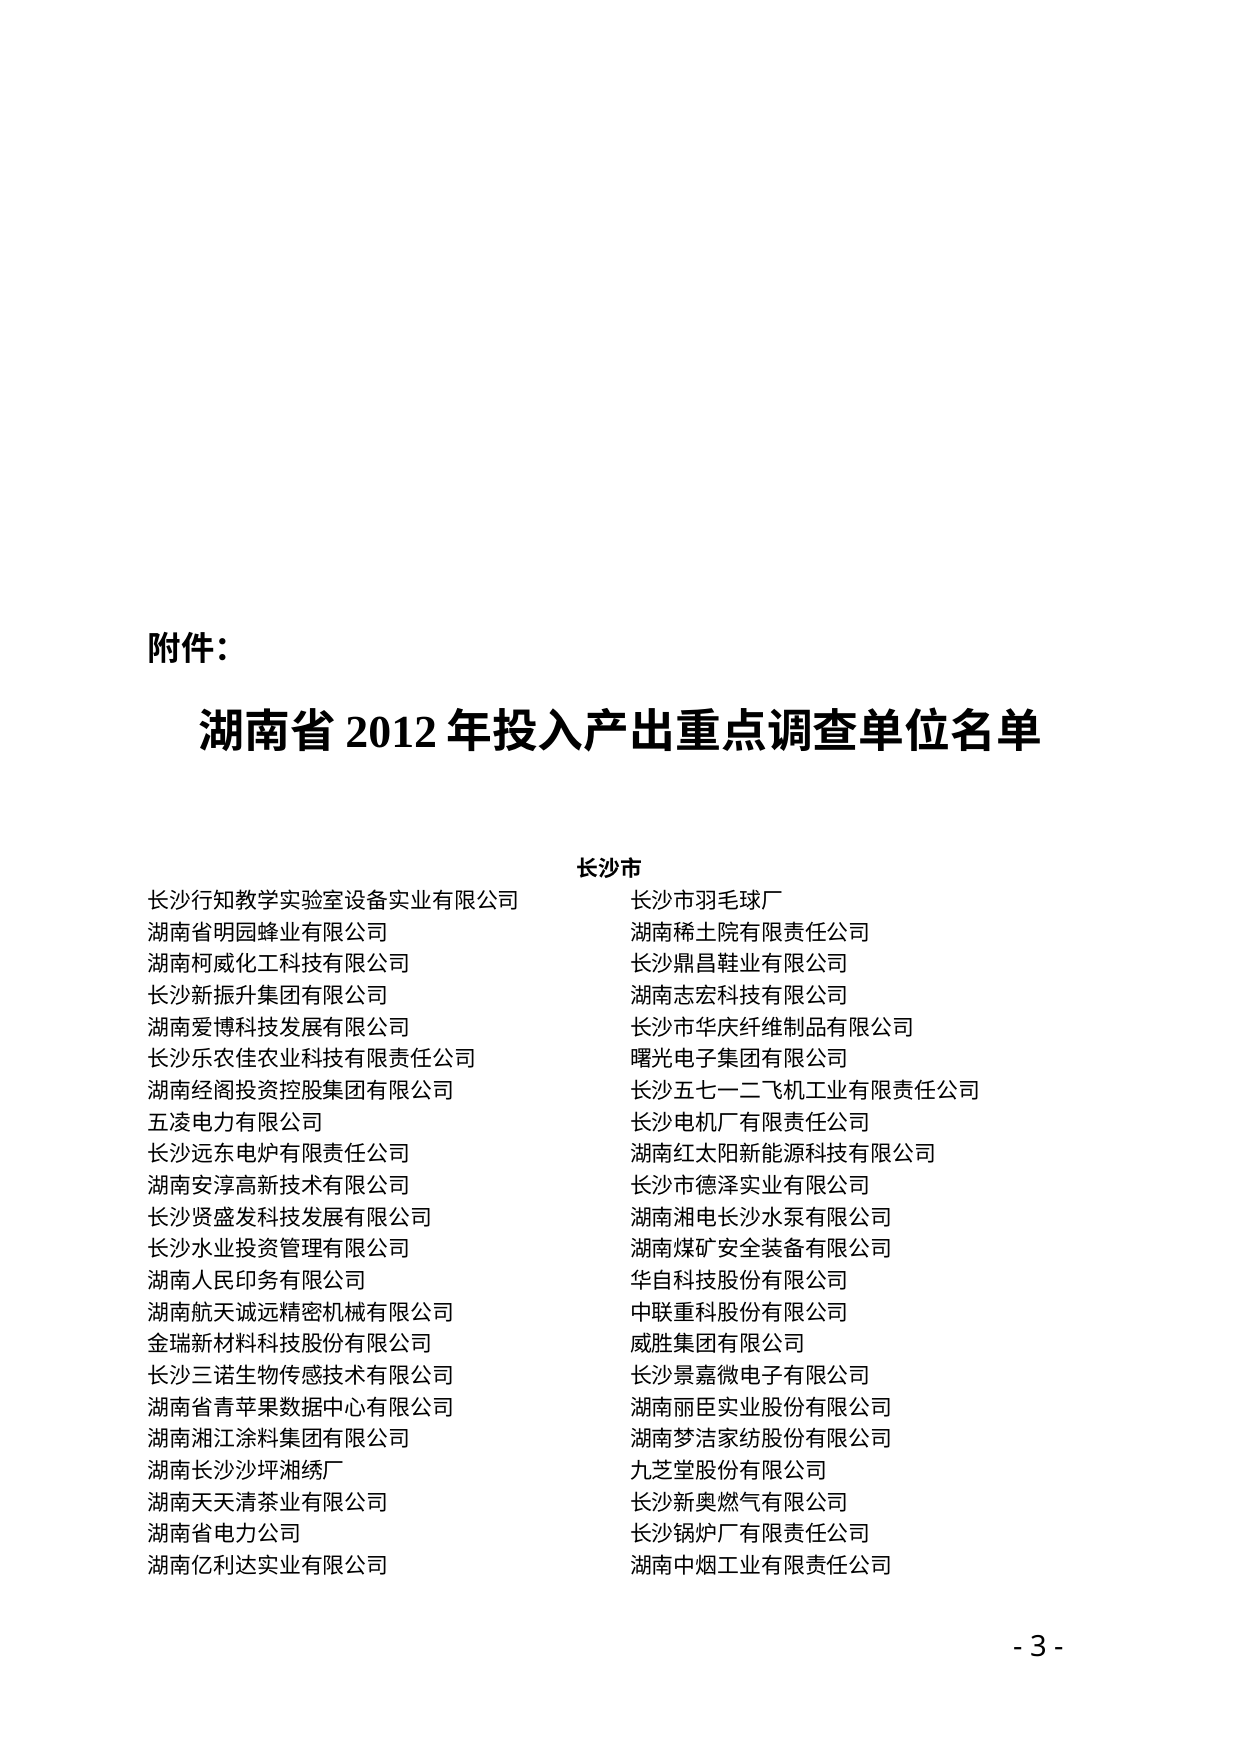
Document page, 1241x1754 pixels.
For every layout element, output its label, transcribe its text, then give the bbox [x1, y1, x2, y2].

table_cell 长沙新振升集团有限公司 [136, 978, 618, 1009]
table_cell 湖南省明园蜂业有限公司 [136, 915, 618, 946]
table_cell 湖南稀土院有限责任公司 [619, 915, 1081, 946]
table_cell 华自科技股份有限公司 [619, 1263, 1081, 1294]
table_cell 长沙新奥燃气有限公司 [619, 1485, 1081, 1516]
table_cell 湖南梦洁家纺股份有限公司 [619, 1421, 1081, 1453]
table_cell 湖南省青苹果数据中心有限公司 [136, 1390, 618, 1421]
text 附件： [148, 622, 1092, 670]
table_cell 长沙景嘉微电子有限公司 [619, 1358, 1081, 1389]
table_cell 长沙五七一二飞机工业有限责任公司 [619, 1073, 1081, 1104]
table_cell 曙光电子集团有限公司 [619, 1041, 1081, 1073]
table_cell 长沙电机厂有限责任公司 [619, 1105, 1081, 1136]
table_cell 长沙三诺生物传感技术有限公司 [136, 1358, 618, 1389]
table_cell 湖南丽臣实业股份有限公司 [619, 1390, 1081, 1421]
table_cell 长沙市华庆纤维制品有限公司 [619, 1010, 1081, 1041]
table_cell 湖南爱博科技发展有限公司 [136, 1010, 618, 1041]
table_cell 湖南红太阳新能源科技有限公司 [619, 1136, 1081, 1168]
table_cell 长沙市羽毛球厂 [619, 883, 1081, 914]
table_cell 湖南省电力公司 [136, 1516, 618, 1548]
table_cell 长沙行知教学实验室设备实业有限公司 [136, 883, 618, 914]
table_cell 湖南亿利达实业有限公司 [136, 1548, 618, 1579]
table_cell 湖南湘江涂料集团有限公司 [136, 1421, 618, 1453]
text 湖南省2012年投入产出重点调查单位名单 [148, 694, 1092, 761]
table_cell 湖南柯威化工科技有限公司 [136, 946, 618, 978]
table_cell 威胜集团有限公司 [619, 1326, 1081, 1358]
table_cell 湖南航天诚远精密机械有限公司 [136, 1295, 618, 1326]
table_cell 湖南安淳高新技术有限公司 [136, 1168, 618, 1199]
table_cell 湖南人民印务有限公司 [136, 1263, 618, 1294]
table_cell 湖南中烟工业有限责任公司 [619, 1548, 1081, 1579]
table_cell 长沙远东电炉有限责任公司 [136, 1136, 618, 1168]
table_cell 长沙锅炉厂有限责任公司 [619, 1516, 1081, 1548]
table_cell 长沙市德泽实业有限公司 [619, 1168, 1081, 1199]
table_cell 金瑞新材料科技股份有限公司 [136, 1326, 618, 1358]
table_cell 湖南天天清茶业有限公司 [136, 1485, 618, 1516]
table_cell 九芝堂股份有限公司 [619, 1453, 1081, 1484]
table_cell 湖南长沙沙坪湘绣厂 [136, 1453, 618, 1484]
table_cell 湖南经阁投资控股集团有限公司 [136, 1073, 618, 1104]
table_cell 五凌电力有限公司 [136, 1105, 618, 1136]
table_cell 长沙水业投资管理有限公司 [136, 1231, 618, 1263]
table_cell 中联重科股份有限公司 [619, 1295, 1081, 1326]
table_cell 湖南湘电长沙水泵有限公司 [619, 1200, 1081, 1231]
table_cell 湖南煤矿安全装备有限公司 [619, 1231, 1081, 1263]
table_cell 长沙乐农佳农业科技有限责任公司 [136, 1041, 618, 1073]
table_header 长沙市 [136, 851, 1081, 883]
table_cell 湖南志宏科技有限公司 [619, 978, 1081, 1009]
table_cell 长沙贤盛发科技发展有限公司 [136, 1200, 618, 1231]
table_cell 长沙鼎昌鞋业有限公司 [619, 946, 1081, 978]
